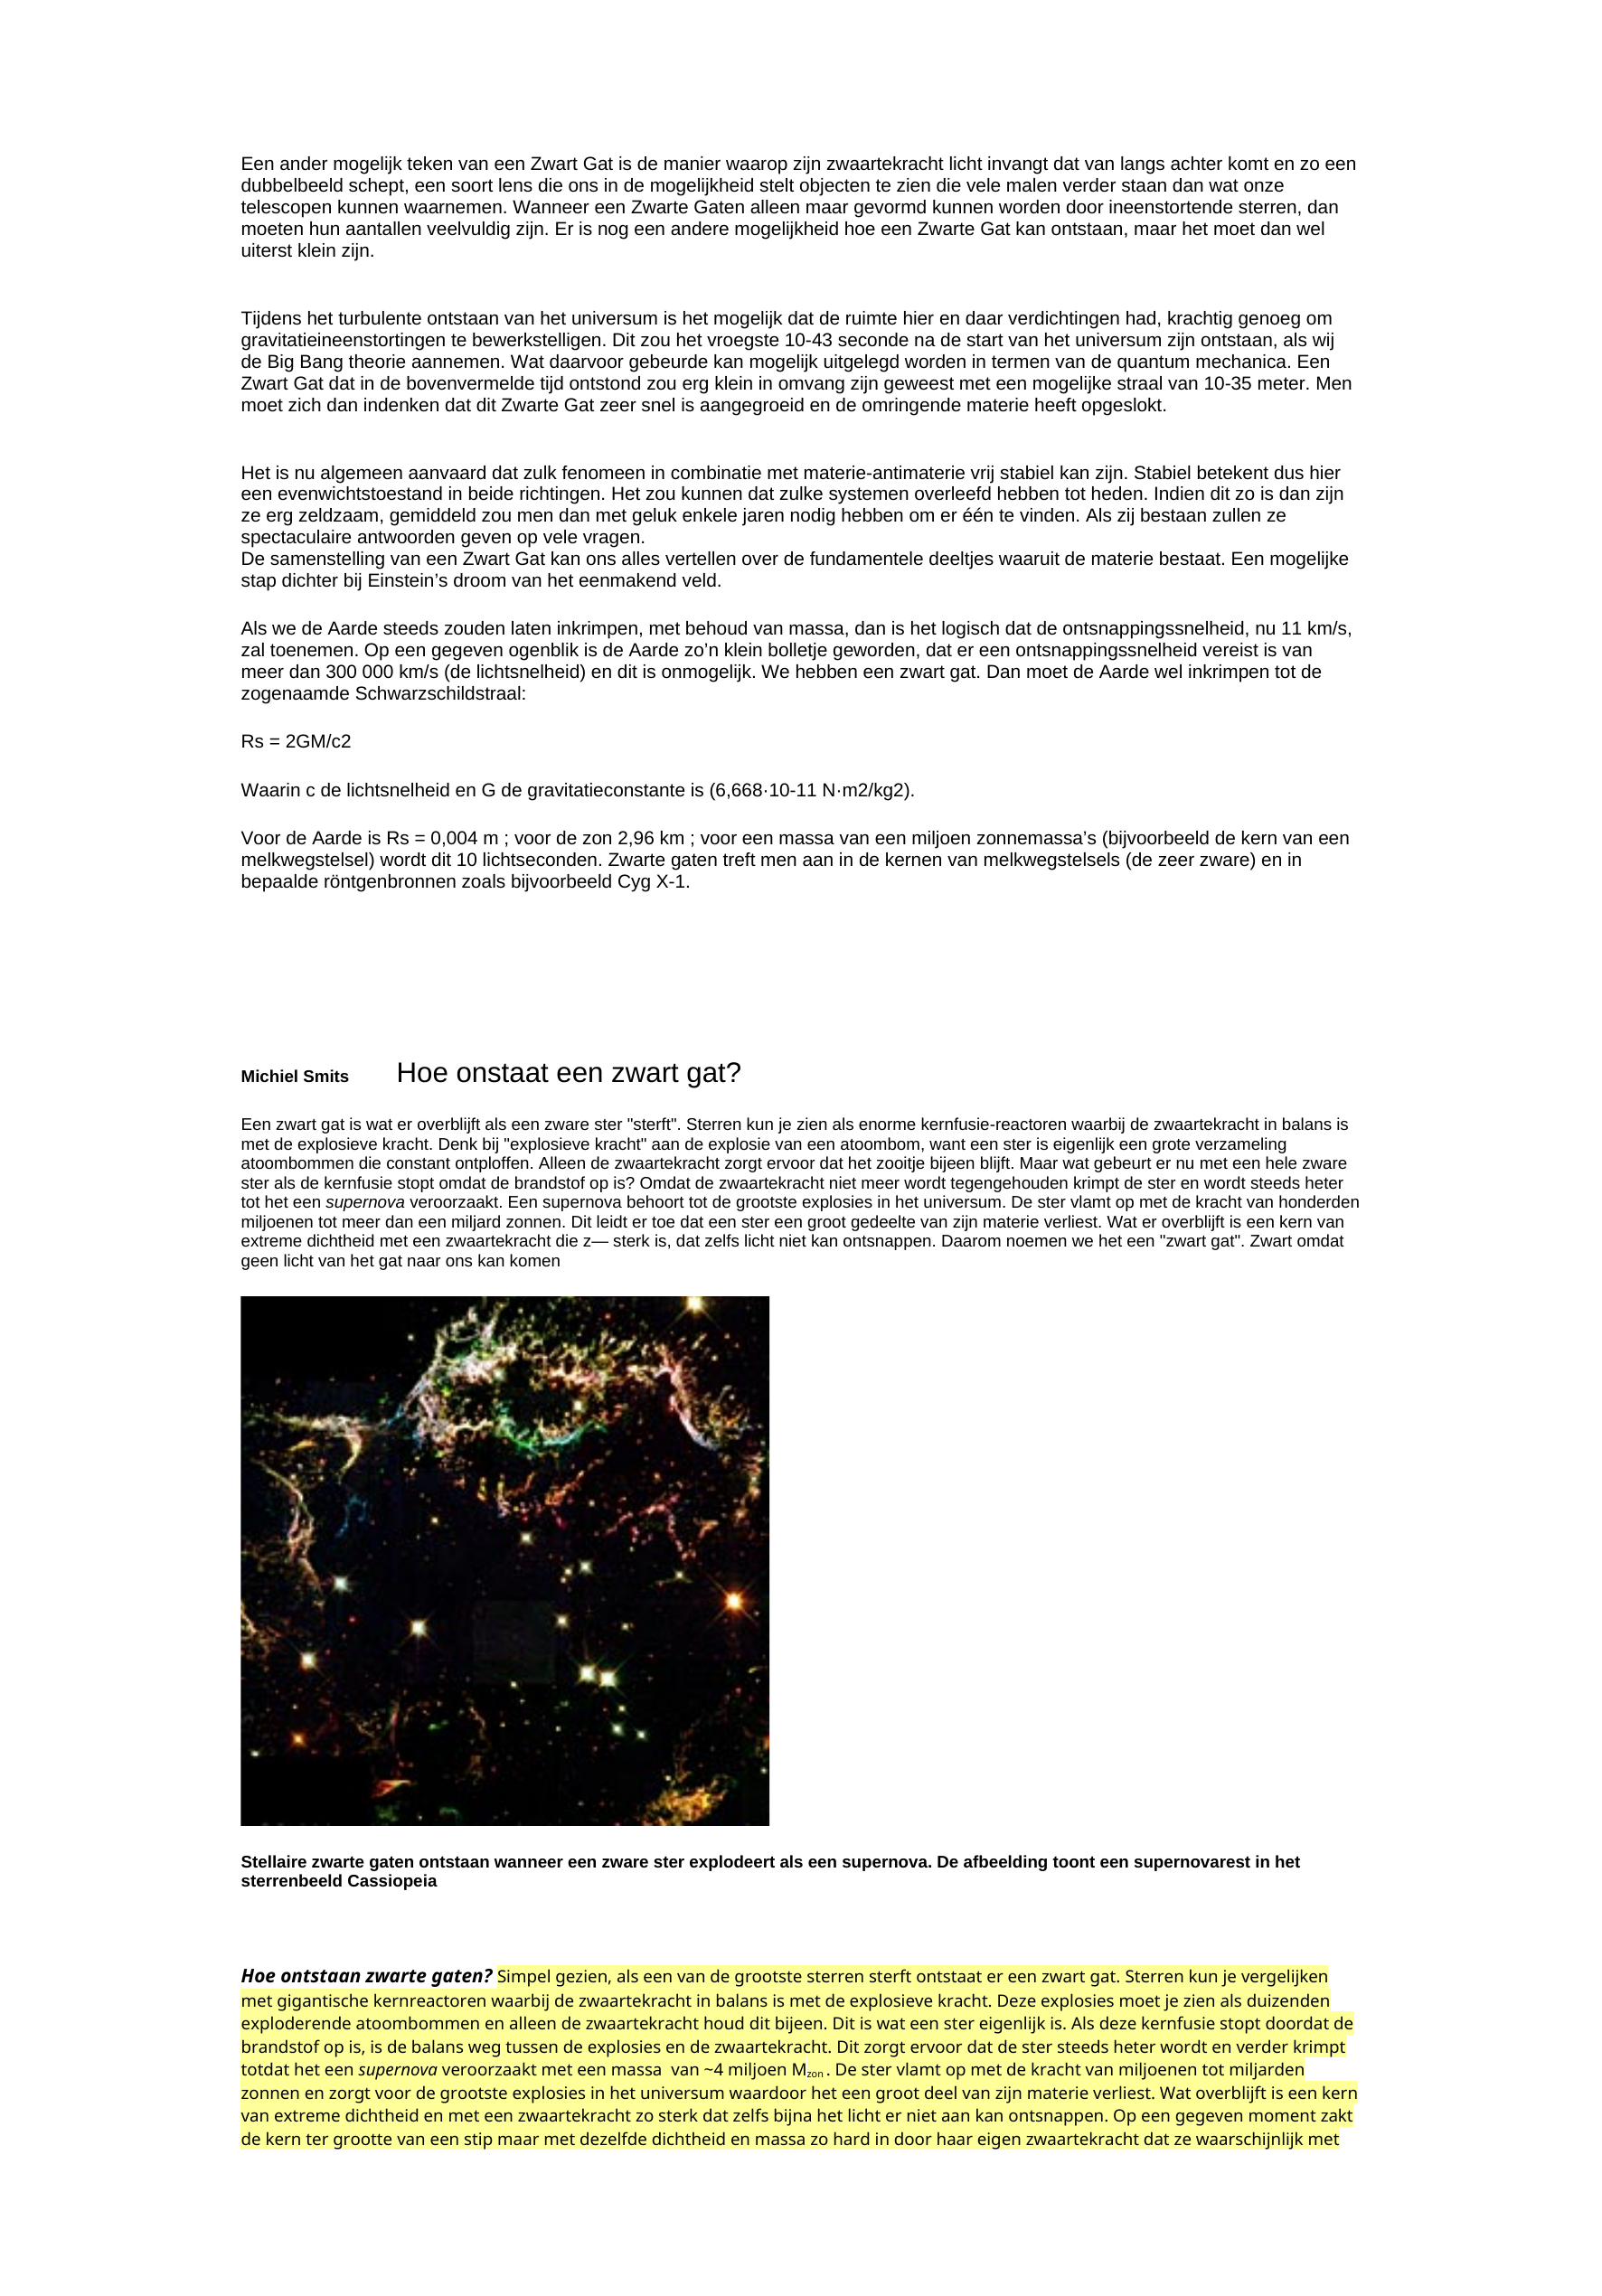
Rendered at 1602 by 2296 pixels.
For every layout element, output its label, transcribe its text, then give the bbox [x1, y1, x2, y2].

text Stellaire zwarte gaten ontstaan wanneer een zware ster explodeert als een supernova. De afbeelding toont een supernovarest in het sterrenbeeld Cassiopeia [240, 1851, 1362, 1890]
text Tijdens het turbulente ontstaan van het universum is het mogelijk dat de ruimte hier en daar verdichtingen had, krachtig genoeg om gravitatieineenstortingen te bewerkstelligen. Dit zou het vroegste 10-43 seconde na de start van het universum zijn ontstaan, als wij de Big Bang theorie aannemen. Wat daarvoor gebeurde kan mogelijk uitgelegd worden in termen van de quantum mechanica. Een Zwart Gat dat in de bovenvermelde tijd ontstond zou erg klein in omvang zijn geweest met een mogelijke straal van 10-35 meter. Men moet zich dan indenken dat dit Zwarte Gat zeer snel is aangegroeid en de omringende materie heeft opgeslokt. [240, 287, 1362, 415]
picture [240, 1296, 770, 1826]
text Rs = 2GM/c2 [240, 730, 1362, 752]
text Het is nu algemeen aanvaard dat zulk fenomeen in combinatie met materie-antimaterie vrij stabiel kan zijn. Stabiel betekent dus hier een evenwichtstoestand in beide richtingen. Het zou kunnen dat zulke systemen overleefd hebben tot heden. Indien dit zo is dan zijn ze erg zeldzaam, gemiddeld zou men dan met geluk enkele jaren nodig hebben om er één te vinden. Als zij bestaan zullen ze spectaculaire antwoorden geven op vele vragen. De samenstelling van een Zwart Gat kan ons alles vertellen over de fundamentele deeltjes waaruit de materie bestaat. Een mogelijke stap dichter bij Einstein’s droom van het eenmakend veld. [240, 442, 1362, 591]
text Een zwart gat is wat er overblijft als een zware ster "sterft". Sterren kun je zien als enorme kernfusie-reactoren waarbij de zwaartekracht in balans is met de explosieve kracht. Denk bij "explosieve kracht" aan de explosie van een atoombom, want een ster is eigenlijk een grote verzameling atoombommen die constant ontploffen. Alleen de zwaartekracht zorgt ervoor dat het zooitje bijeen blijft. Maar wat gebeurt er nu met een hele zware ster als de kernfusie stopt omdat de brandstof op is? Omdat de zwaartekracht niet meer wordt tegengehouden krimpt de ster en wordt steeds heter tot het een supernova veroorzaakt. Een supernova behoort tot de grootste explosies in het universum. De ster vlamt op met de kracht van honderden miljoenen tot meer dan een miljard zonnen. Dit leidt er toe dat een ster een groot gedeelte van zijn materie verliest. Wat er overblijft is een kern van extreme dichtheid met een zwaartekracht die z— sterk is, dat zelfs licht niet kan ontsnappen. Daarom noemen we het een "zwart gat". Zwart omdat geen licht van het gat naar ons kan komen [240, 1115, 1362, 1270]
text Voor de Aarde is Rs = 0,004 m ; voor de zon 2,96 km ; voor een massa van een miljoen zonnemassa’s (bijvoorbeeld de kern van een melkwegstelsel) wordt dit 10 lichtseconden. Zwarte gaten treft men aan in de kernen van melkwegstelsels (de zeer zware) en in bepaalde röntgenbronnen zoals bijvoorbeeld Cyg X-1. [240, 826, 1362, 891]
text Michiel Smits Hoe onstaat een zwart gat? [240, 1056, 1362, 1088]
text Een ander mogelijk teken van een Zwart Gat is de manier waarop zijn zwaartekracht licht invangt dat van langs achter komt en zo een dubbelbeeld schept, een soort lens die ons in de mogelijkheid stelt objecten te zien die vele malen verder staan dan wat onze telescopen kunnen waarnemen. Wanneer een Zwarte Gaten alleen maar gevormd kunnen worden door ineenstortende sterren, dan moeten hun aantallen veelvuldig zijn. Er is nog een andere mogelijkheid hoe een Zwarte Gat kan ontstaan, maar het moet dan wel uiterst klein zijn. [240, 134, 1362, 261]
text Als we de Aarde steeds zouden laten inkrimpen, met behoud van massa, dan is het logisch dat de ontsnappingssnelheid, nu 11 km/s, zal toenemen. Op een gegeven ogenblik is de Aarde zo’n klein bolletje geworden, dat er een ontsnappingssnelheid vereist is van meer dan 300 000 km/s (de lichtsnelheid) en dit is onmogelijk. We hebben een zwart gat. Dan moet de Aarde wel inkrimpen tot de zogenaamde Schwarzschildstraal: [240, 617, 1362, 704]
text Waarin c de lichtsnelheid en G de gravitatieconstante is (6,668·10-11 N·m2/kg2). [240, 778, 1362, 800]
